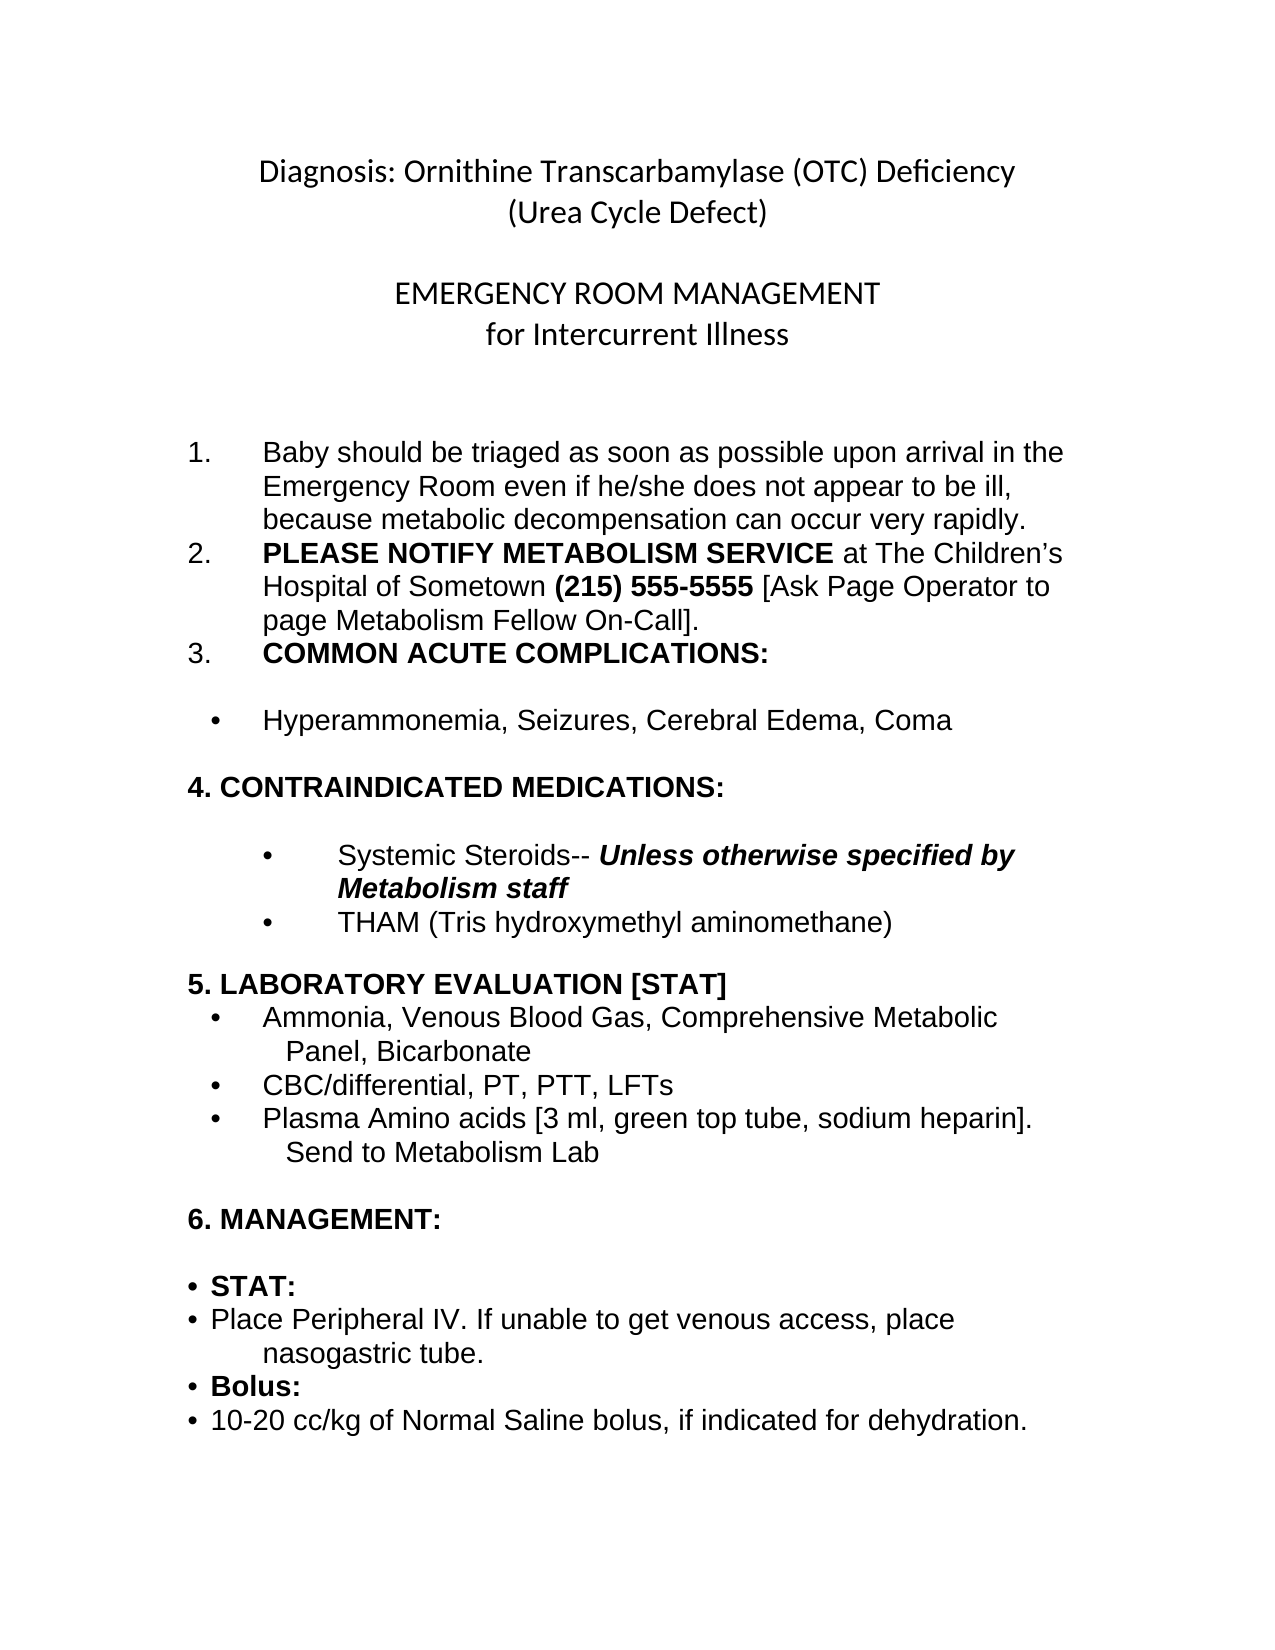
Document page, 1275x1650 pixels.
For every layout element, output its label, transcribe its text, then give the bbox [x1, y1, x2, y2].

text Diagnosis: Ornithine Transcarbamylase (OTC) Deficiency [187, 150, 1087, 191]
text for Intercurrent Illness [187, 313, 1087, 354]
list Place Peripheral IV. If unable to get venous access, place nasogastric tube. [187, 1302, 1087, 1369]
list CBC/differential, PT, PTT, LFTs [210, 1068, 1087, 1101]
text EMERGENCY ROOM MANAGEMENT [187, 272, 1087, 313]
list Systemic Steroids-- Unless otherwise specified by Metabolism staff [262, 838, 1087, 905]
list STAT: [187, 1269, 1087, 1302]
list Bolus: [187, 1369, 1087, 1403]
text 4. CONTRAINDICATED MEDICATIONS: [187, 771, 1087, 804]
list PLEASE NOTIFY METABOLISM SERVICE at The Children’s Hospital of Sometown (215) 555-5555 [Ask Page Operator to page Metabolism Fellow On-Call]. [187, 536, 1087, 636]
list THAM (Tris hydroxymethyl aminomethane) [262, 905, 1087, 938]
text 5. LABORATORY EVALUATION [STAT] [187, 967, 1087, 1001]
list Hyperammonemia, Seizures, Cerebral Edema, Coma [210, 703, 1087, 737]
list 10-20 cc/kg of Normal Saline bolus, if indicated for dehydration. [187, 1403, 1087, 1437]
list Baby should be triaged as soon as possible upon arrival in the Emergency Room even if he/she does not appear to be ill, because metabolic decompensation can occur very rapidly. [187, 435, 1087, 536]
list Ammonia, Venous Blood Gas, Comprehensive Metabolic Panel, Bicarbonate [210, 1001, 1087, 1068]
list Plasma Amino acids [3 ml, green top tube, sodium heparin]. Send to Metabolism Lab [210, 1101, 1087, 1168]
list COMMON ACUTE COMPLICATIONS: [187, 636, 1087, 670]
text (Urea Cycle Defect) [187, 191, 1087, 231]
text 6. MANAGEMENT: [187, 1202, 1087, 1235]
